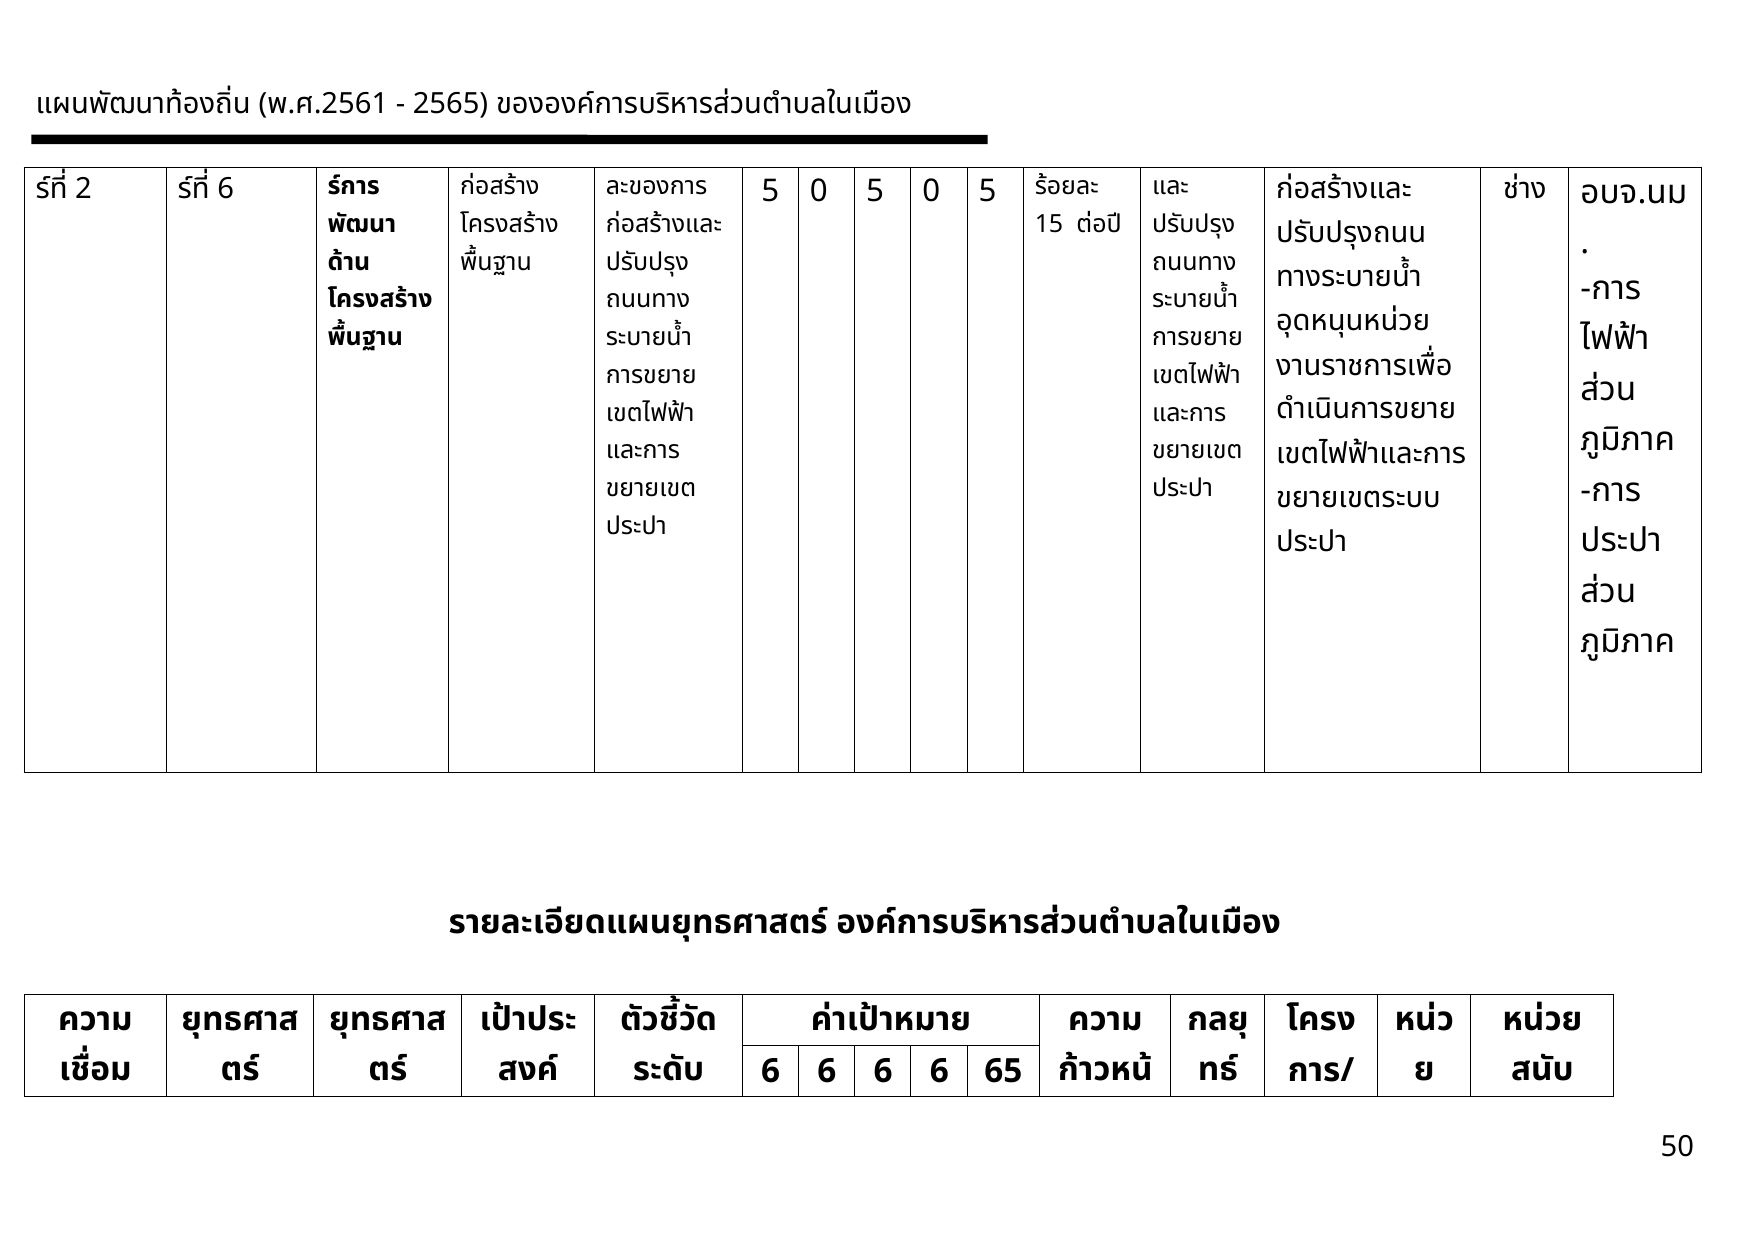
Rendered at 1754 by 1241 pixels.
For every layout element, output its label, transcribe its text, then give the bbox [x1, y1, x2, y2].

table_cell 70 [799, 168, 854, 772]
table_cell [317, 168, 448, 772]
table_header ยุทธศาสตร์ อปท. [314, 995, 461, 1096]
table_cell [449, 168, 594, 772]
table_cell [1141, 168, 1264, 772]
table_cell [1024, 168, 1140, 772]
table_header กลยุทธ์ [1171, 995, 1264, 1096]
table_cell 80 [911, 168, 967, 772]
table_cell 63 [855, 1046, 910, 1096]
table_cell 75 [855, 168, 910, 772]
table_header หน่วย รับผิด ชอบ [1378, 995, 1470, 1096]
table_header ตัวชี้วัดระดับ เป้าประสงค์ (ตัวชี้วัดรวม) [595, 995, 742, 1096]
table_cell 64 [911, 1046, 967, 1096]
table_cell 61 [743, 1046, 798, 1096]
table_header ยุทธศาสตร์ อปท. ในเขต จังหวัดนครราชสีมา [167, 995, 313, 1096]
text รายละเอียดแผนยุทธศาสตร์ องค์การบริหารส่วนตำบลในเมือง [35, 898, 1694, 948]
table_header ความเชื่อมโยงกับยุทธศาสตร์จังหวัด [25, 995, 166, 1096]
table_cell 65 [968, 1046, 1039, 1096]
table_cell ยุทธศาสตร์ที่ 6 [167, 168, 316, 772]
table_cell กองช่าง [1481, 168, 1568, 772]
table_cell 65 [743, 168, 798, 772]
table_cell 62 [799, 1046, 854, 1096]
table_header หน่วย สนับ สนุน [1471, 995, 1613, 1096]
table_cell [595, 168, 742, 772]
table_header โครงการ/ กิจกรรม [1265, 995, 1377, 1096]
table_header เป้าประสงค์ ตามพันธกิจ [462, 995, 594, 1096]
table_header ความ ก้าวหน้าของ เป้าหมาย [1040, 995, 1170, 1096]
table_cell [1265, 168, 1480, 772]
table_cell 85 [968, 168, 1023, 772]
table_cell ยุทธศาสตร์ที่ 2 [25, 168, 166, 772]
table_header ค่าเป้าหมาย [743, 995, 1039, 1045]
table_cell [1569, 168, 1701, 772]
